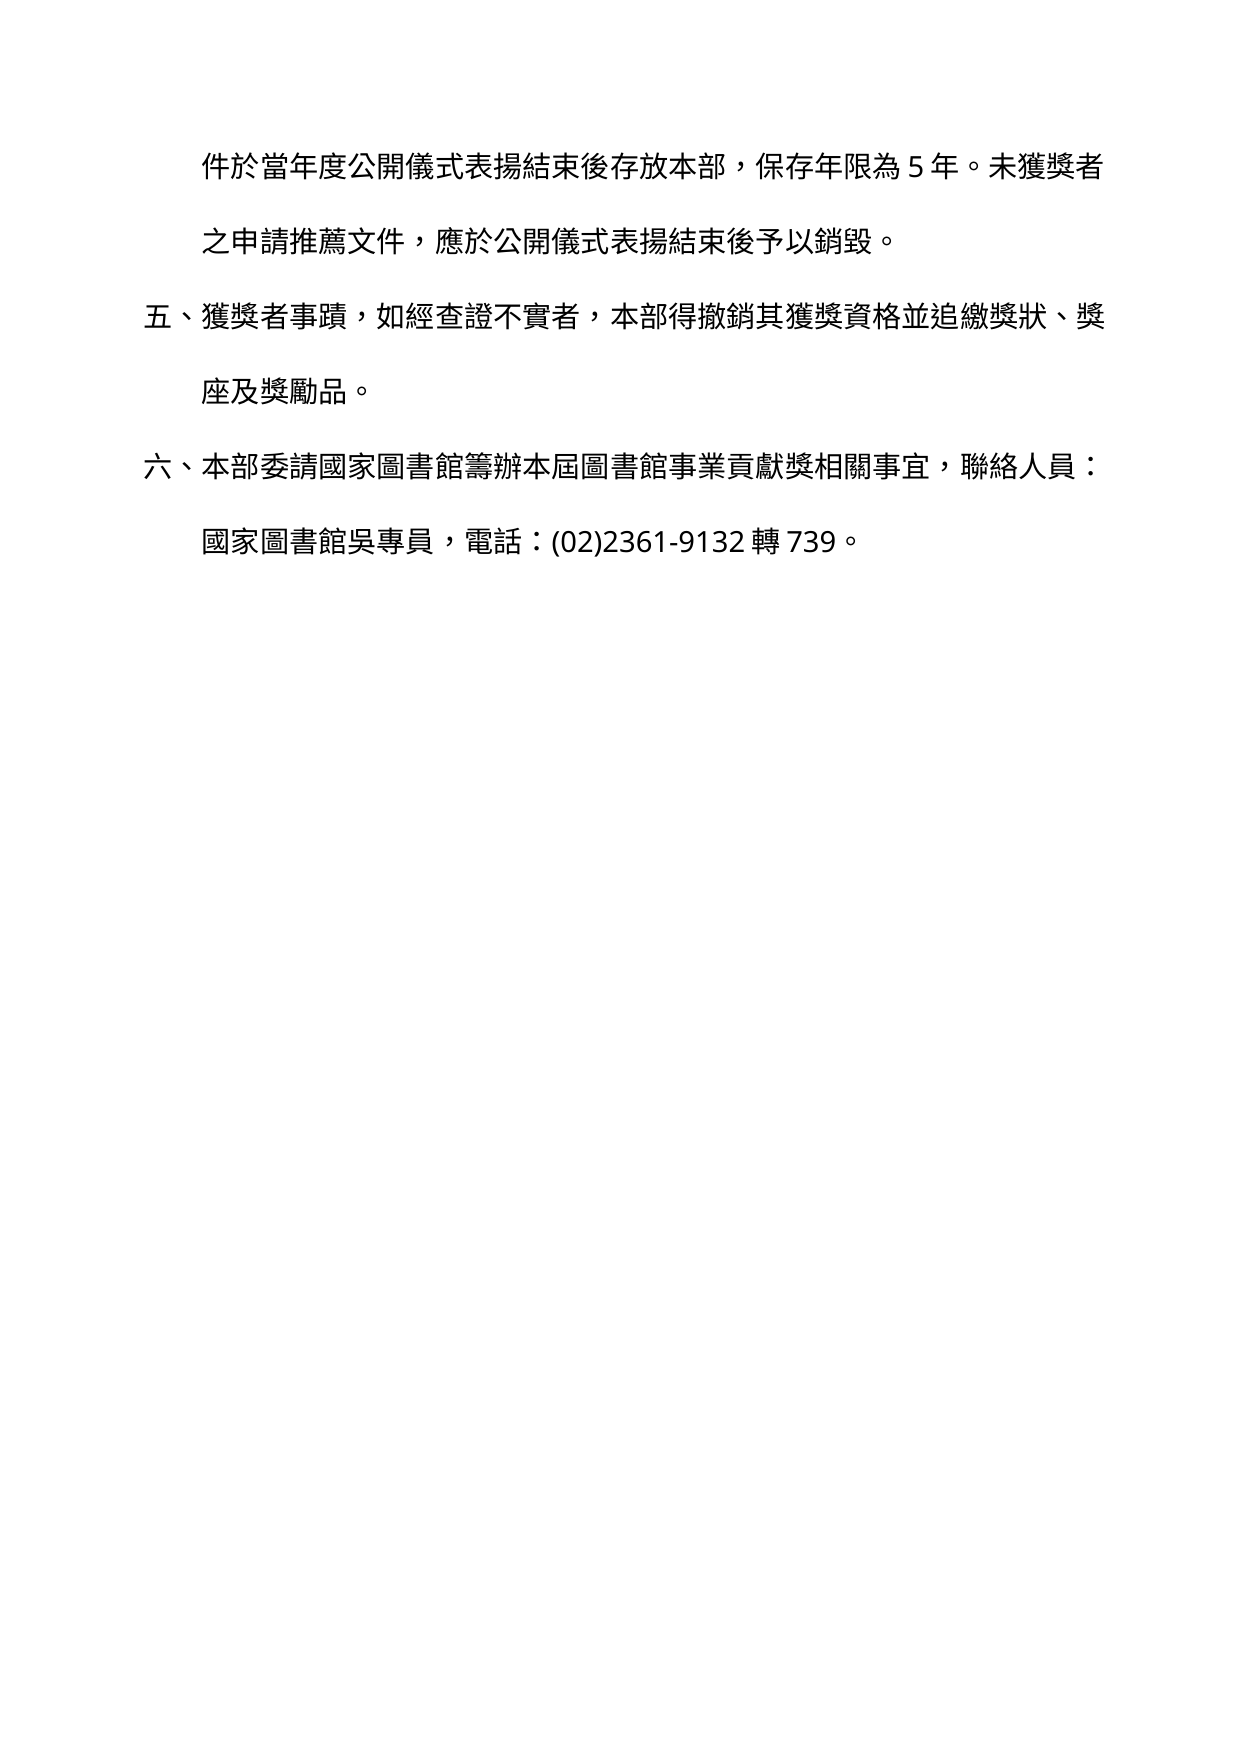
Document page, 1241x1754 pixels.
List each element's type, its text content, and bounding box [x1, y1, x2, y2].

text 六、本部委請國家圖書館籌辦本屆圖書館事業貢獻獎相關事宜，聯絡人員：國家圖書館吳專員，電話：(02)2361-9132轉739。 [143, 427, 1122, 577]
text 五、獲獎者事蹟，如經查證不實者，本部得撤銷其獲獎資格並追繳獎狀、獎座及獎勵品。 [143, 277, 1122, 427]
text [143, 127, 1122, 277]
